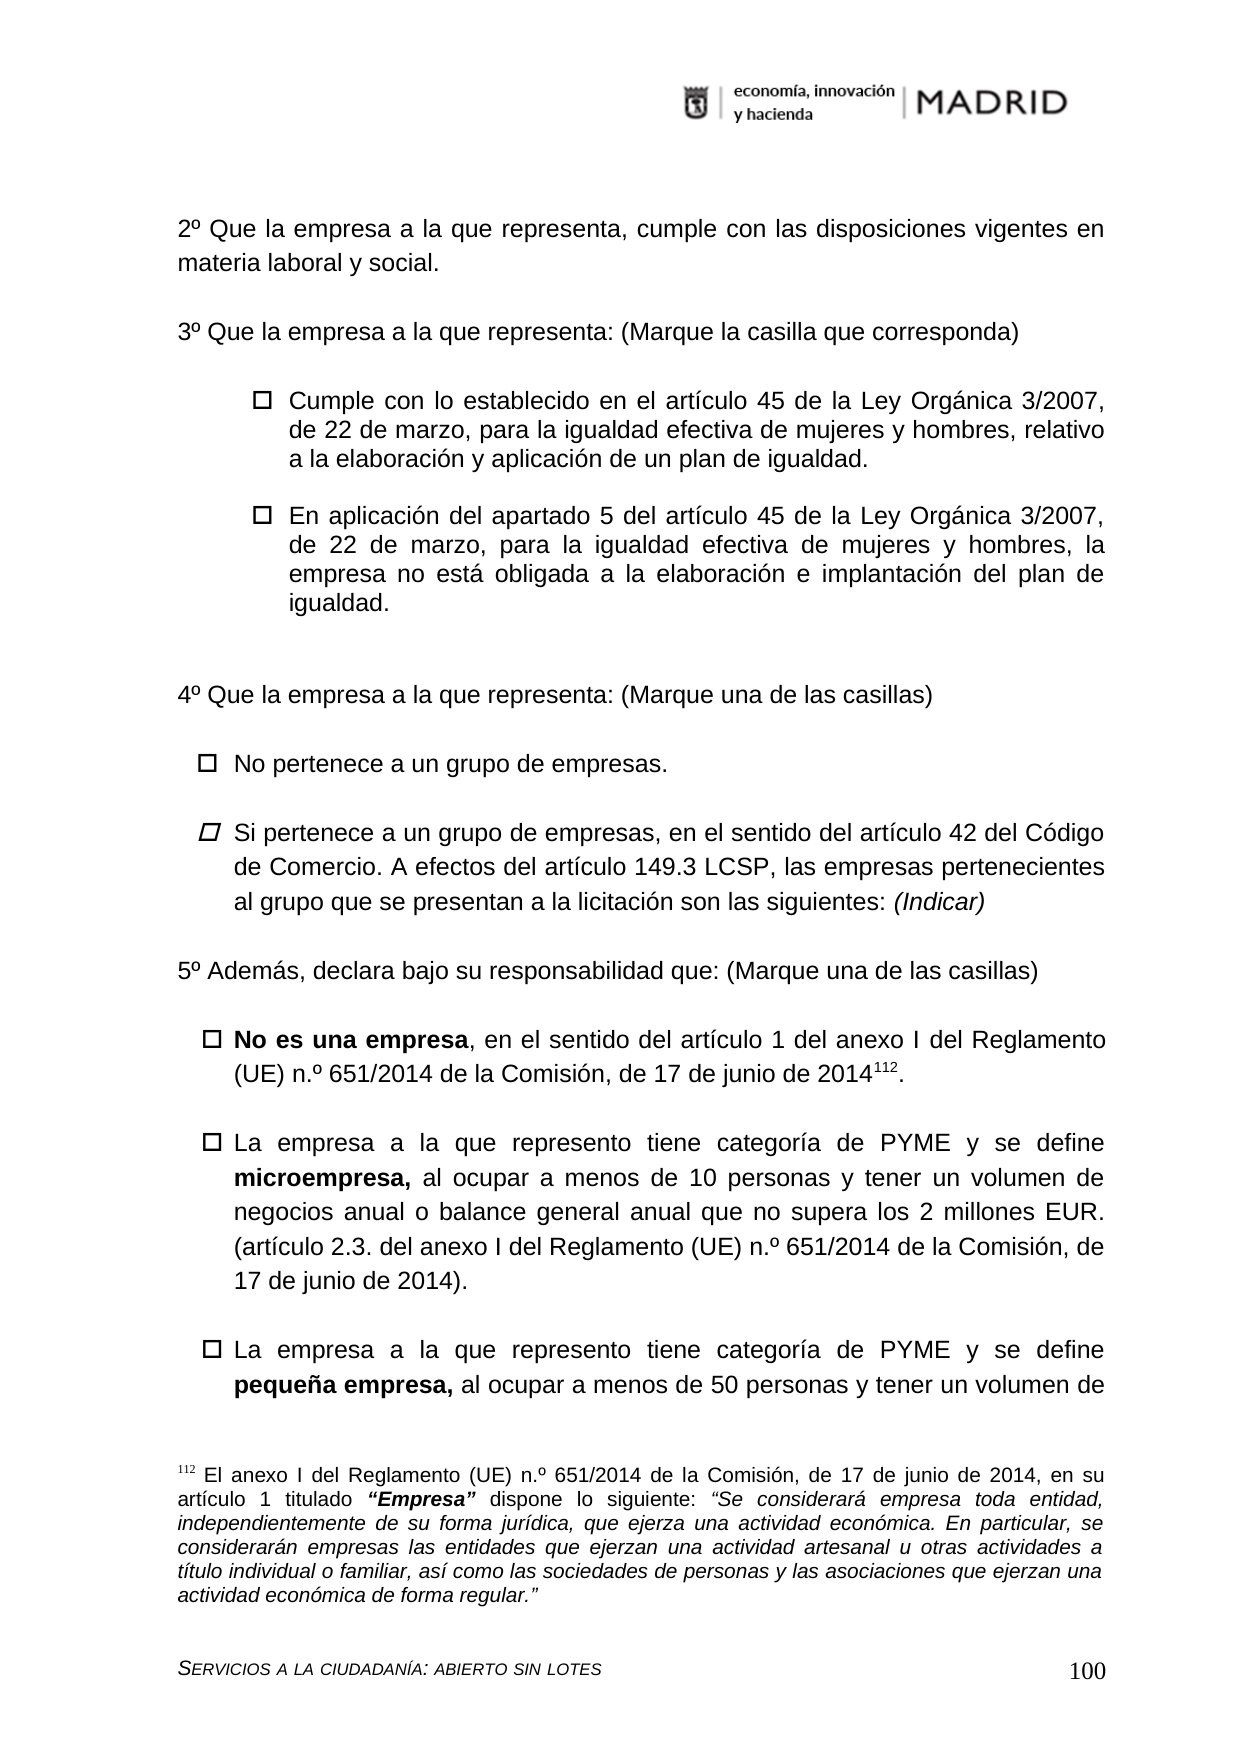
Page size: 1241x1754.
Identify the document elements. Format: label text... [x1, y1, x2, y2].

text No es una empresa, en el sentido del artículo 1 del anexo I del Reglamento (UE) n.º 651/2014 de la Comisión, de 17 de junio de 2014. [201, 1024, 1106, 1088]
list No pertenece a un grupo de empresas. [196, 748, 1106, 777]
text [177, 1335, 1106, 1398]
text 2º Que la empresa a la que representa, cumple con las disposiciones vigentes en materia laboral y social. [177, 214, 1106, 277]
list Cumple con lo establecido en el artículo 45 de la Ley Orgánica 3/2007, de 22 de marzo, para la igualdad efectiva de mujeres y hombres, relativo a la elaboración y aplicación de un plan de igualdad. [251, 386, 1106, 472]
text 3º Que la empresa a la que representa: (Marque la casilla que corresponda) [177, 317, 1106, 346]
list Si pertenece a un grupo de empresas, en el sentido del artículo 42 del Código de Comercio. A efectos del artículo 149.3 LCSP, las empresas pertenecientes al grupo que se presentan a la licitación son las siguientes: (Indicar) [196, 818, 1106, 915]
text 5º Además, declara bajo su responsabilidad que: (Marque una de las casillas) [177, 956, 1106, 984]
text 4º Que la empresa a la que representa: (Marque una de las casillas) [177, 679, 1106, 708]
picture [663, 73, 1084, 140]
list En aplicación del apartado 5 del artículo 45 de la Ley Orgánica 3/2007, de 22 de marzo, para la igualdad efectiva de mujeres y hombres, la empresa no está obligada a la elaboración e implantación del plan de igualdad. [251, 501, 1106, 616]
text La empresa a la que represento tiene categoría de PYME y se define microempresa, al ocupar a menos de 10 personas y tener un volumen de negocios anual o balance general anual que no supera los 2 millones EUR. (artículo 2.3. del anexo I del Reglamento (UE) n.º 651/2014 de la Comisión, de 17 de junio de 2014). [177, 1128, 1106, 1295]
